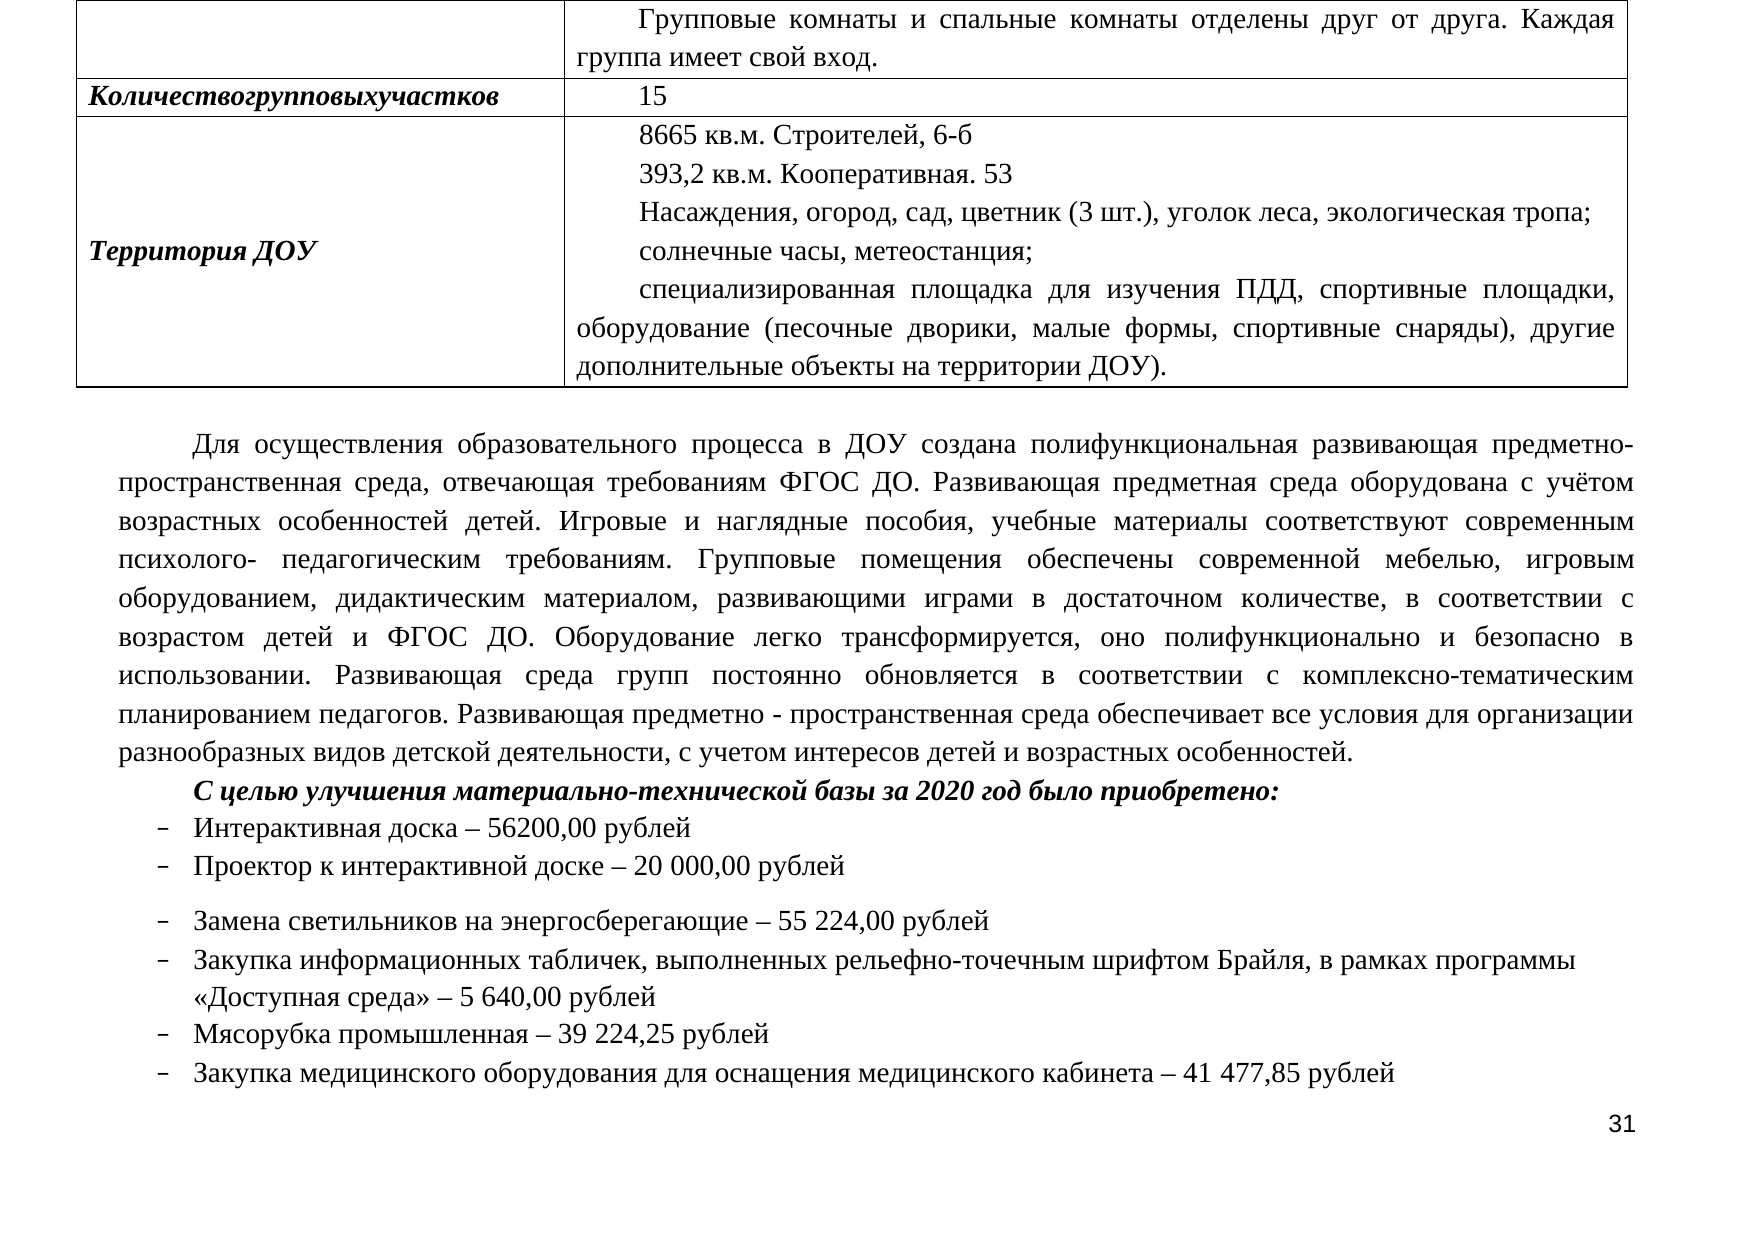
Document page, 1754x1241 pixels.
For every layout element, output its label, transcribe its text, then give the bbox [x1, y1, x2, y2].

table_cell Количествогрупповыхучастков [77, 79, 564, 116]
list Замена светильников на энергосберегающие – 55 224,00 рублей [156, 902, 1636, 938]
list Закупка информационных табличек, выполненных рельефно-точечным шрифтом Брайля, в рамках программы «Доступная среда» – 5 640,00 рублей [156, 941, 1636, 1013]
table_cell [565, 1, 1627, 77]
text Для осуществления образовательного процесса в ДОУ создана полифункциональная развивающая предметно- пространственная среда, отвечающая требованиям ФГОС ДО. Развивающая предметная среда оборудована с учётом возрастных особенностей детей. Игровые и наглядные пособия, учебные материалы соответствуют современным психолого- педагогическим требованиям. Групповые помещения обеспечены современной мебелью, игровым оборудованием, дидактическим материалом, развивающими играми в достаточном количестве, в соответствии с возрастом детей и ФГОС ДО. Оборудование легко трансформируется, оно полифункционально и безопасно в использовании. Развивающая среда групп постоянно обновляется в соответствии с комплексно-тематическим планированием педагогов. Развивающая предметно - пространственная среда обеспечивает все условия для организации разнообразных видов детской деятельности, с учетом интересов детей и возрастных особенностей. [118, 426, 1636, 768]
table_cell Территория ДОУ [77, 117, 564, 386]
list Проектор к интерактивной доске – 20 000,00 рублей [156, 847, 1636, 883]
table_cell 15 [565, 79, 1627, 116]
table_cell 8665 кв.м. Строителей, 6-б 393,2 кв.м. Кооперативная. 53 Насаждения, огород, сад, цветник (3 шт.), уголок леса, экологическая тропа; солнечные часы, метеостанция; специализированная площадка для изучения ПДД, спортивные площадки, оборудование (песочные дворики, малые формы, спортивные снаряды), другие дополнительные объекты на территории ДОУ). [565, 117, 1627, 386]
list Закупка медицинского оборудования для оснащения медицинского кабинета – 41 477,85 рублей [156, 1054, 1636, 1089]
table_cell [77, 1, 564, 77]
list Мясорубка промышленная – 39 224,25 рублей [156, 1015, 1636, 1051]
list С целью улучшения материально-технической базы за 2020 год было приобретено: [193, 773, 1636, 806]
list Интерактивная доска – 56200,00 рублей [156, 809, 1636, 844]
